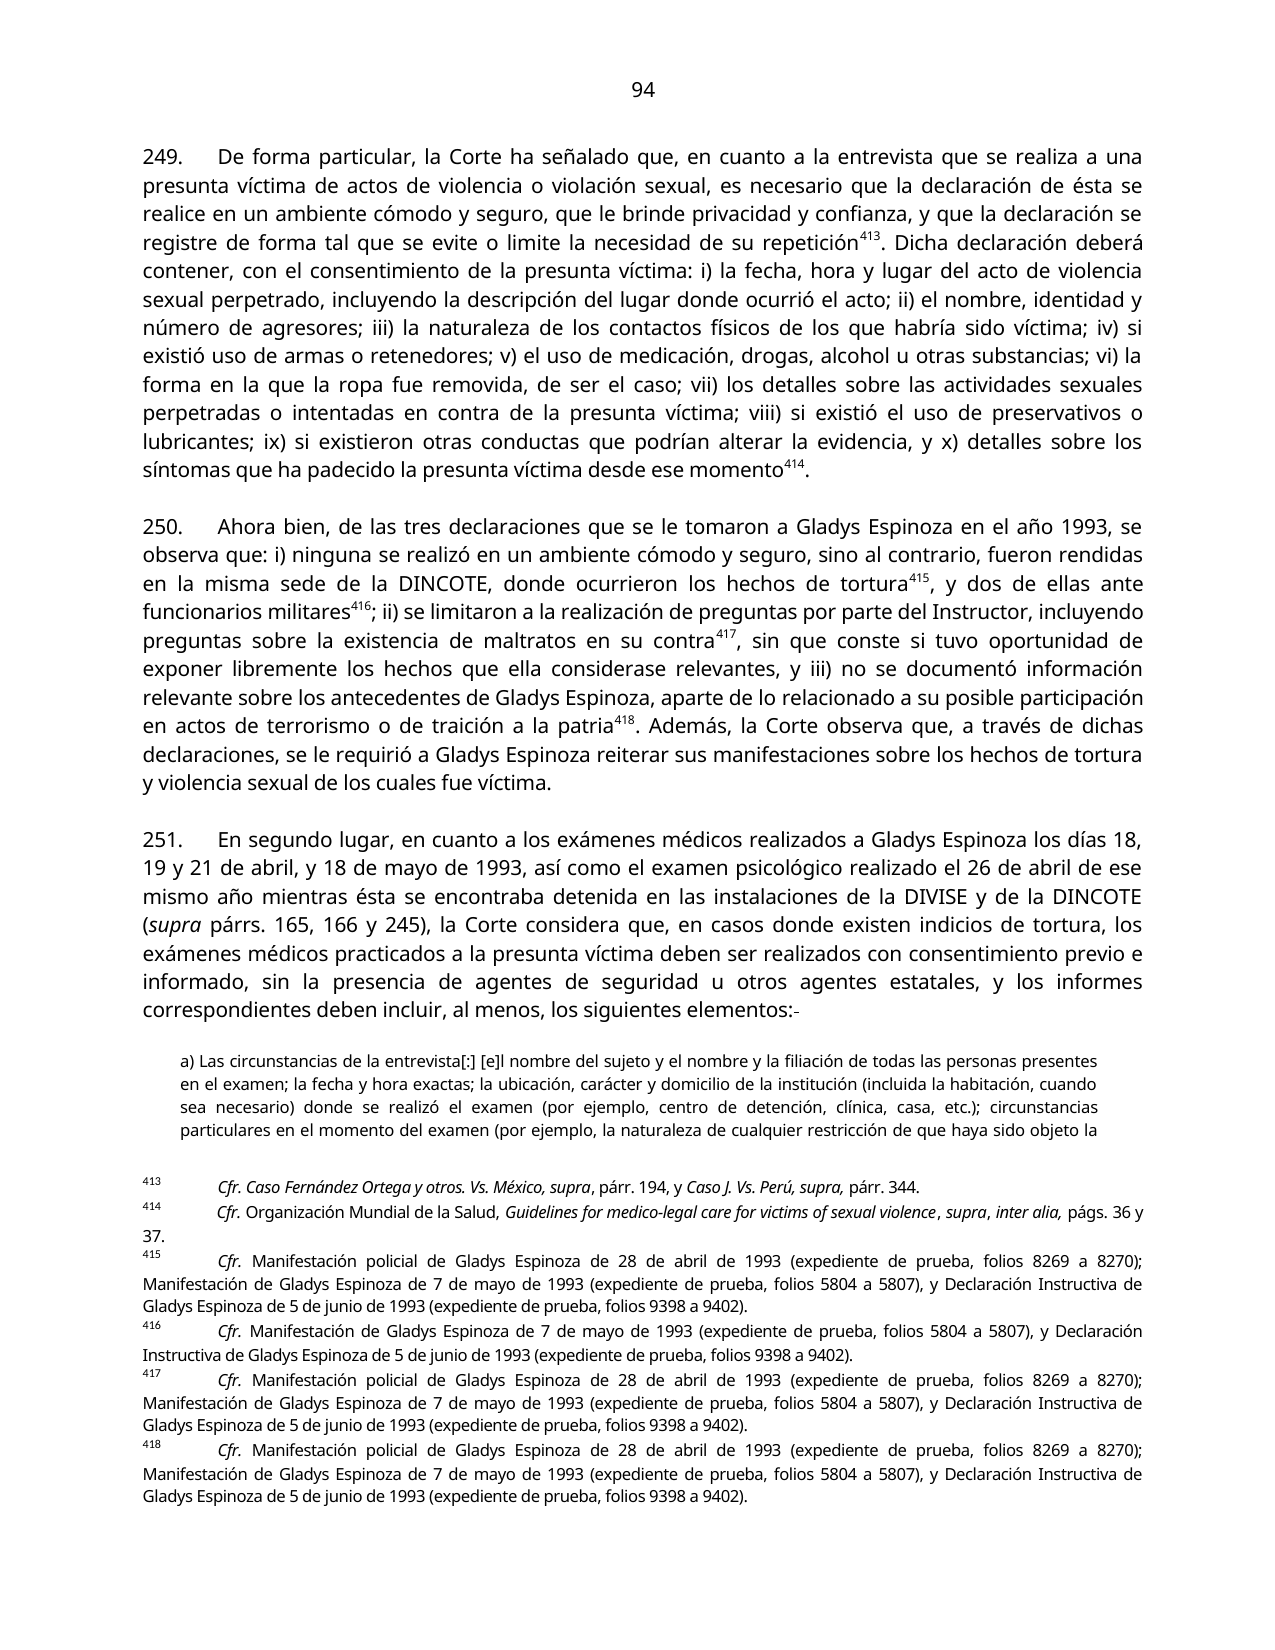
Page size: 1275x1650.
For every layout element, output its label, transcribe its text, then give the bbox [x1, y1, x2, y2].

text a) Las circunstancias de la entrevista[:] [e]l nombre del sujeto y el nombre y la filiación de todas las personas presentes en el examen; la fecha y hora exactas; la ubicación, carácter y domicilio de la institución (incluida la habitación, cuando sea necesario) donde se realizó el examen (por ejemplo, centro de detención, clínica, casa, etc.); circunstancias particulares en el momento del examen (por ejemplo, la naturaleza de cualquier restricción de que haya sido objeto la persona a su llegada o durante el examen, la presencia de fuerzas de seguridad durante el examen, la conducta de las personas que hayan acompañado al preso, posibles amenazas proferidas contra el examinador, etc.); y cualquier otro factor que el médico considere pertinente[;] [180, 1050, 1099, 1141]
list Ahora bien, de las tres declaraciones que se le tomaron a Gladys Espinoza en el año 1993, se observa que: i) ninguna se realizó en un ambiente cómodo y seguro, sino al contrario, fueron rendidas en la misma sede de la DINCOTE, donde ocurrieron los hechos de tortura, y dos de ellas ante funcionarios militares; ii) se limitaron a la realización de preguntas por parte del Instructor, incluyendo preguntas sobre la existencia de maltratos en su contra, sin que conste si tuvo oportunidad de exponer libremente los hechos que ella considerase relevantes, y iii) no se documentó información relevante sobre los antecedentes de Gladys Espinoza, aparte de lo relacionado a su posible participación en actos de terrorismo o de traición a la patria. Además, la Corte observa que, a través de dichas declaraciones, se le requirió a Gladys Espinoza reiterar sus manifestaciones sobre los hechos de tortura y violencia sexual de los cuales fue víctima. [142, 512, 1144, 797]
list De forma particular, la Corte ha señalado que, en cuanto a la entrevista que se realiza a una presunta víctima de actos de violencia o violación sexual, es necesario que la declaración de ésta se realice en un ambiente cómodo y seguro, que le brinde privacidad y confianza, y que la declaración se registre de forma tal que se evite o limite la necesidad de su repetición. Dicha declaración deberá contener, con el consentimiento de la presunta víctima: i) la fecha, hora y lugar del acto de violencia sexual perpetrado, incluyendo la descripción del lugar donde ocurrió el acto; ii) el nombre, identidad y número de agresores; iii) la naturaleza de los contactos físicos de los que habría sido víctima; iv) si existió uso de armas o retenedores; v) el uso de medicación, drogas, alcohol u otras substancias; vi) la forma en la que la ropa fue removida, de ser el caso; vii) los detalles sobre las actividades sexuales perpetradas o intentadas en contra de la presunta víctima; viii) si existió el uso de preservativos o lubricantes; ix) si existieron otras conductas que podrían alterar la evidencia, y x) detalles sobre los síntomas que ha padecido la presunta víctima desde ese momento. [142, 142, 1144, 484]
list En segundo lugar, en cuanto a los exámenes médicos realizados a Gladys Espinoza los días 18, 19 y 21 de abril, y 18 de mayo de 1993, así como el examen psicológico realizado el 26 de abril de ese mismo año mientras ésta se encontraba detenida en las instalaciones de la DIVISE y de la DINCOTE (supra párrs. 165, 166 y 245), la Corte considera que, en casos donde existen indicios de tortura, los exámenes médicos practicados a la presunta víctima deben ser realizados con consentimiento previo e informado, sin la presencia de agentes de seguridad u otros agentes estatales, y los informes correspondientes deben incluir, al menos, los siguientes elementos: [142, 825, 1144, 1024]
